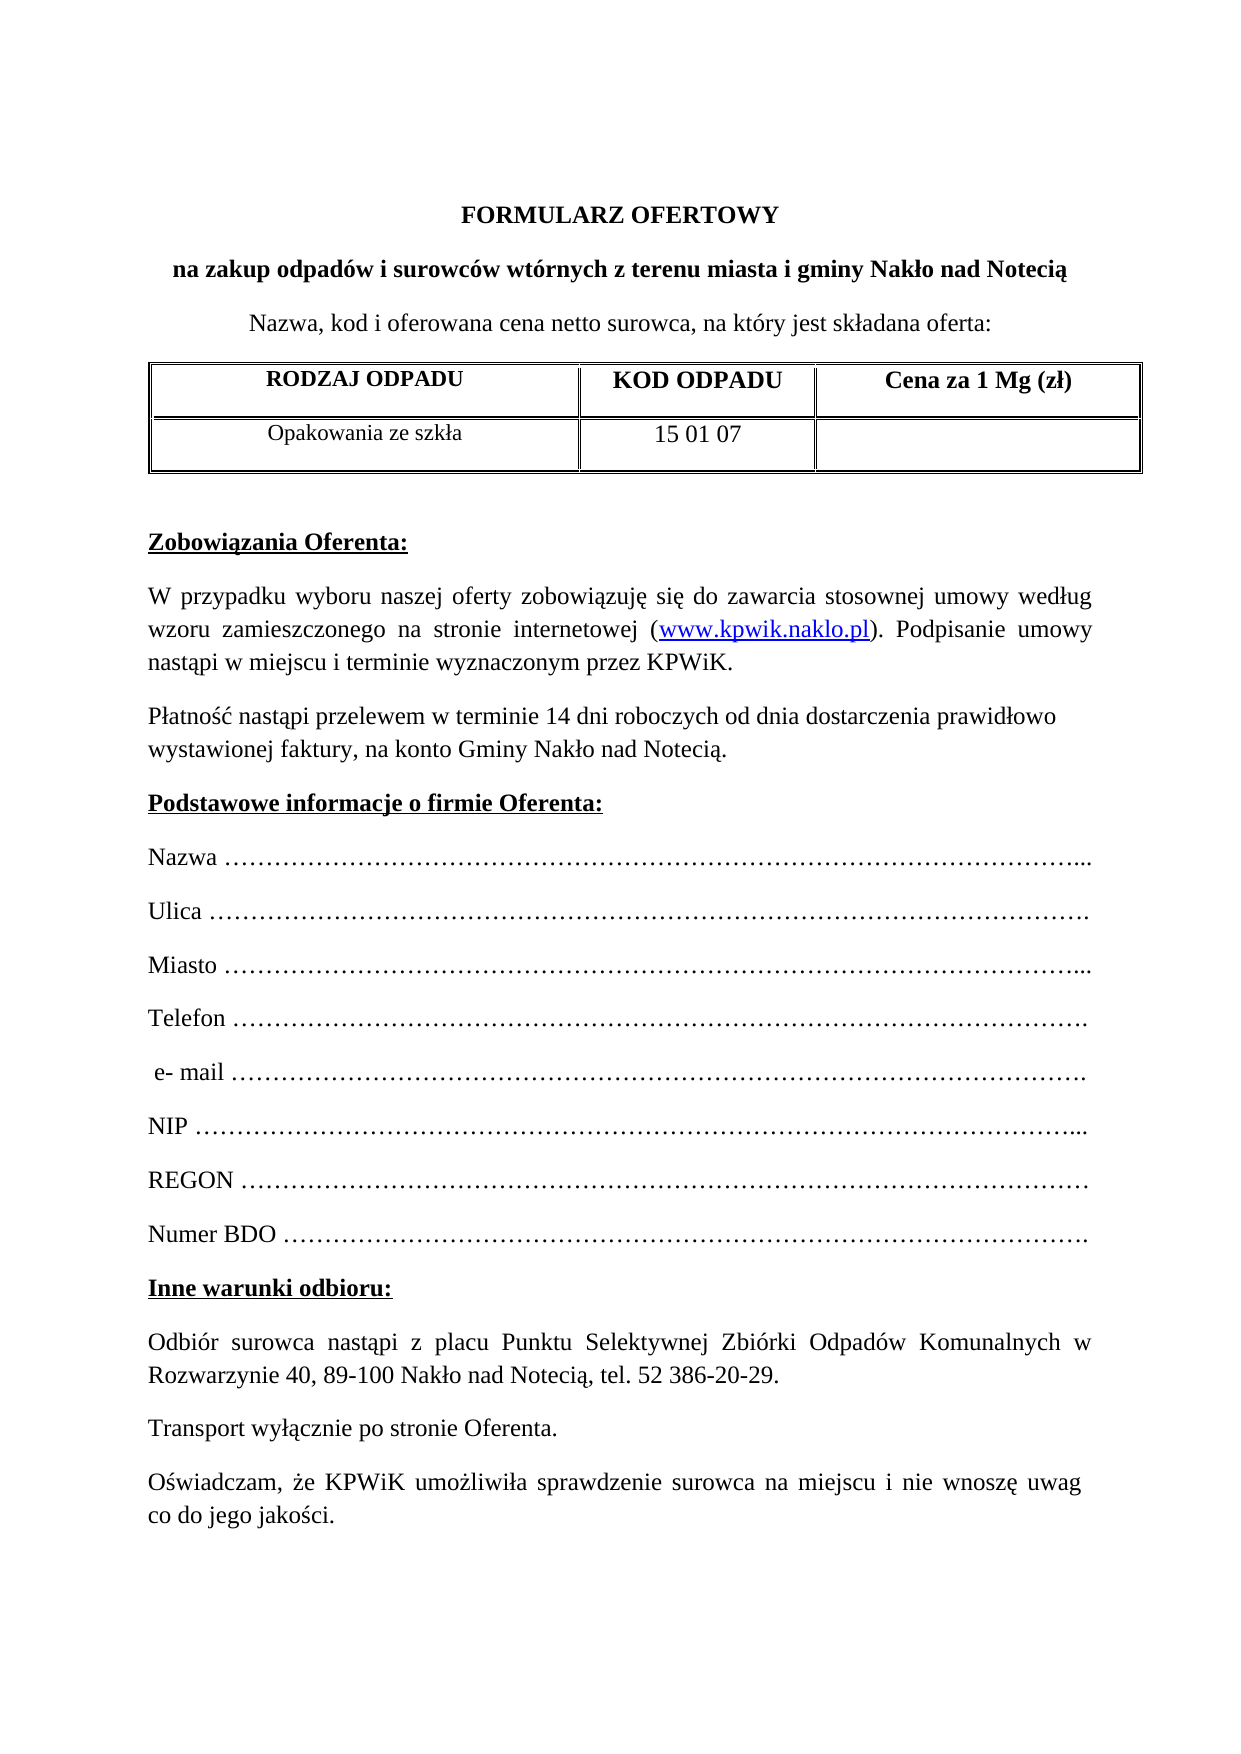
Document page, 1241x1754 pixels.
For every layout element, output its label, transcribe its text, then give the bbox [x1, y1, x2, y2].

text W przypadku wyboru naszej oferty zobowiązuję się do zawarcia stosownej umowy według wzoru zamieszczonego na stronie internetowej (www.kpwik.naklo.pl). Podpisanie umowy nastąpi w miejscu i terminie wyznaczonym przez KPWiK. [148, 581, 1093, 676]
text Oświadczam, że KPWiK umożliwiła sprawdzenie surowca na miejscu i nie wnoszę uwag co do jego jakości. [148, 1467, 1093, 1529]
text Inne warunki odbioru: [148, 1273, 1093, 1302]
table_cell Opakowania ze szkła [152, 416, 579, 470]
text Płatność nastąpi przelewem w terminie 14 dni roboczych od dnia dostarczenia prawidłowo wystawionej faktury, na konto Gminy Nakło nad Notecią. [148, 701, 1093, 763]
text Ulica ……………………………………………………………………………………………. [148, 896, 1093, 924]
table_header RODZAJ ODPADU [152, 365, 579, 416]
text REGON ………………………………………………………………………………………… [148, 1165, 1093, 1194]
table_header Cena za 1 Mg (zł) [816, 365, 1139, 416]
text Transport wyłącznie po stronie Oferenta. [148, 1413, 1093, 1442]
text Numer BDO ……………………………………………………………………………………. [148, 1219, 1093, 1248]
text Telefon …………………………………………………………………………………………. [148, 1003, 1093, 1032]
text NIP ……………………………………………………………………………………………... [148, 1111, 1093, 1140]
text Zobowiązania Oferenta: [148, 527, 1093, 556]
text Miasto …………………………………………………………………………………………... [148, 950, 1093, 978]
text e- mail …………………………………………………………………………………………. [148, 1057, 1093, 1086]
text Nazwa …………………………………………………………………………………………... [148, 842, 1093, 871]
table_cell 15 01 07 [580, 420, 816, 470]
text FORMULARZ OFERTOWY [148, 200, 1093, 229]
text Nazwa, kod i oferowana cena netto surowca, na który jest składana oferta: [148, 308, 1093, 337]
table_cell [816, 416, 1140, 470]
table_header KOD ODPADU [580, 365, 816, 416]
text na zakup odpadów i surowców wtórnych z terenu miasta i gminy Nakło nad Notecią [148, 254, 1093, 283]
text Podstawowe informacje o firmie Oferenta: [148, 788, 1093, 817]
text Odbiór surowca nastąpi z placu Punktu Selektywnej Zbiórki Odpadów Komunalnych w Rozwarzynie 40, 89-100 Nakło nad Notecią, tel. 52 386-20-29. [148, 1327, 1093, 1388]
